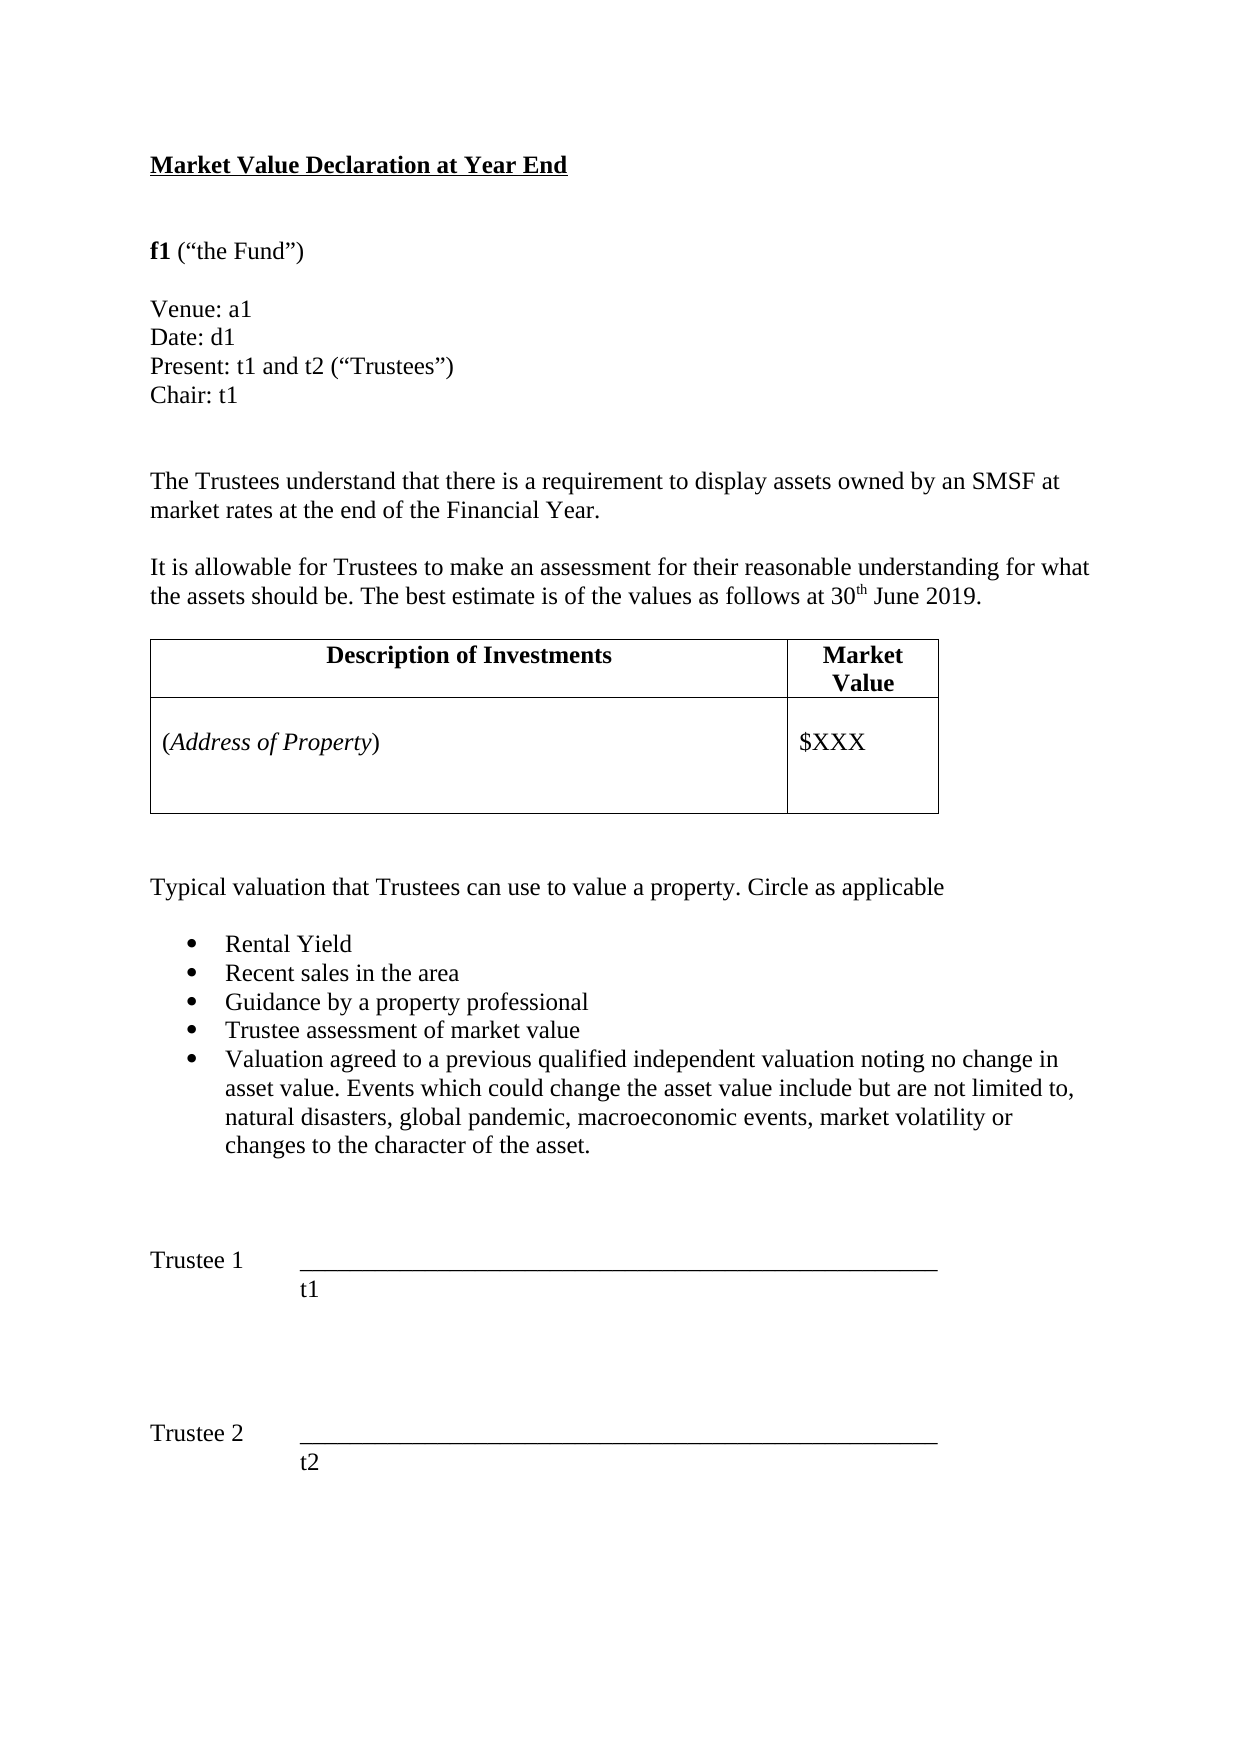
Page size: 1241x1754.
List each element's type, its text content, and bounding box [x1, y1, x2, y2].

text Chair: t1 [150, 380, 1090, 409]
text Typical valuation that Trustees can use to value a property. Circle as applicable [150, 872, 1090, 901]
list Recent sales in the area [187, 958, 1090, 987]
text t1 [150, 1274, 1090, 1303]
text Market Value Declaration at Year End [150, 150, 1090, 179]
text t2 [150, 1447, 1090, 1476]
text Date: d1 [150, 322, 1090, 351]
table_header Market Value [788, 640, 938, 697]
table_header Description of Investments [151, 640, 787, 697]
text Trustee 2 ___________________________________________________ [150, 1418, 1090, 1447]
text Trustee 1 ___________________________________________________ [150, 1246, 1090, 1274]
text Present: t1 and t2 (“Trustees”) [150, 351, 1090, 380]
text Venue: a1 [150, 294, 1090, 322]
list Rental Yield [187, 929, 1090, 958]
list Trustee assessment of market value [187, 1016, 1090, 1044]
table_cell (Address of Property) [151, 698, 787, 813]
text The Trustees understand that there is a requirement to display assets owned by an SMSF at market rates at the end of the Financial Year. [150, 466, 1090, 524]
table_cell $XXX [788, 698, 938, 813]
list Valuation agreed to a previous qualified independent valuation noting no change in asset value. Events which could change the asset value include but are not limited to, natural disasters, global pandemic, macroeconomic events, market volatility or changes to the character of the asset. [187, 1044, 1090, 1159]
text It is allowable for Trustees to make an assessment for their reasonable understanding for what the assets should be. The best estimate is of the values as follows at 30th June 2019. [150, 552, 1090, 610]
text f1 (“the Fund”) [150, 236, 1090, 265]
list Guidance by a property professional [187, 987, 1090, 1016]
